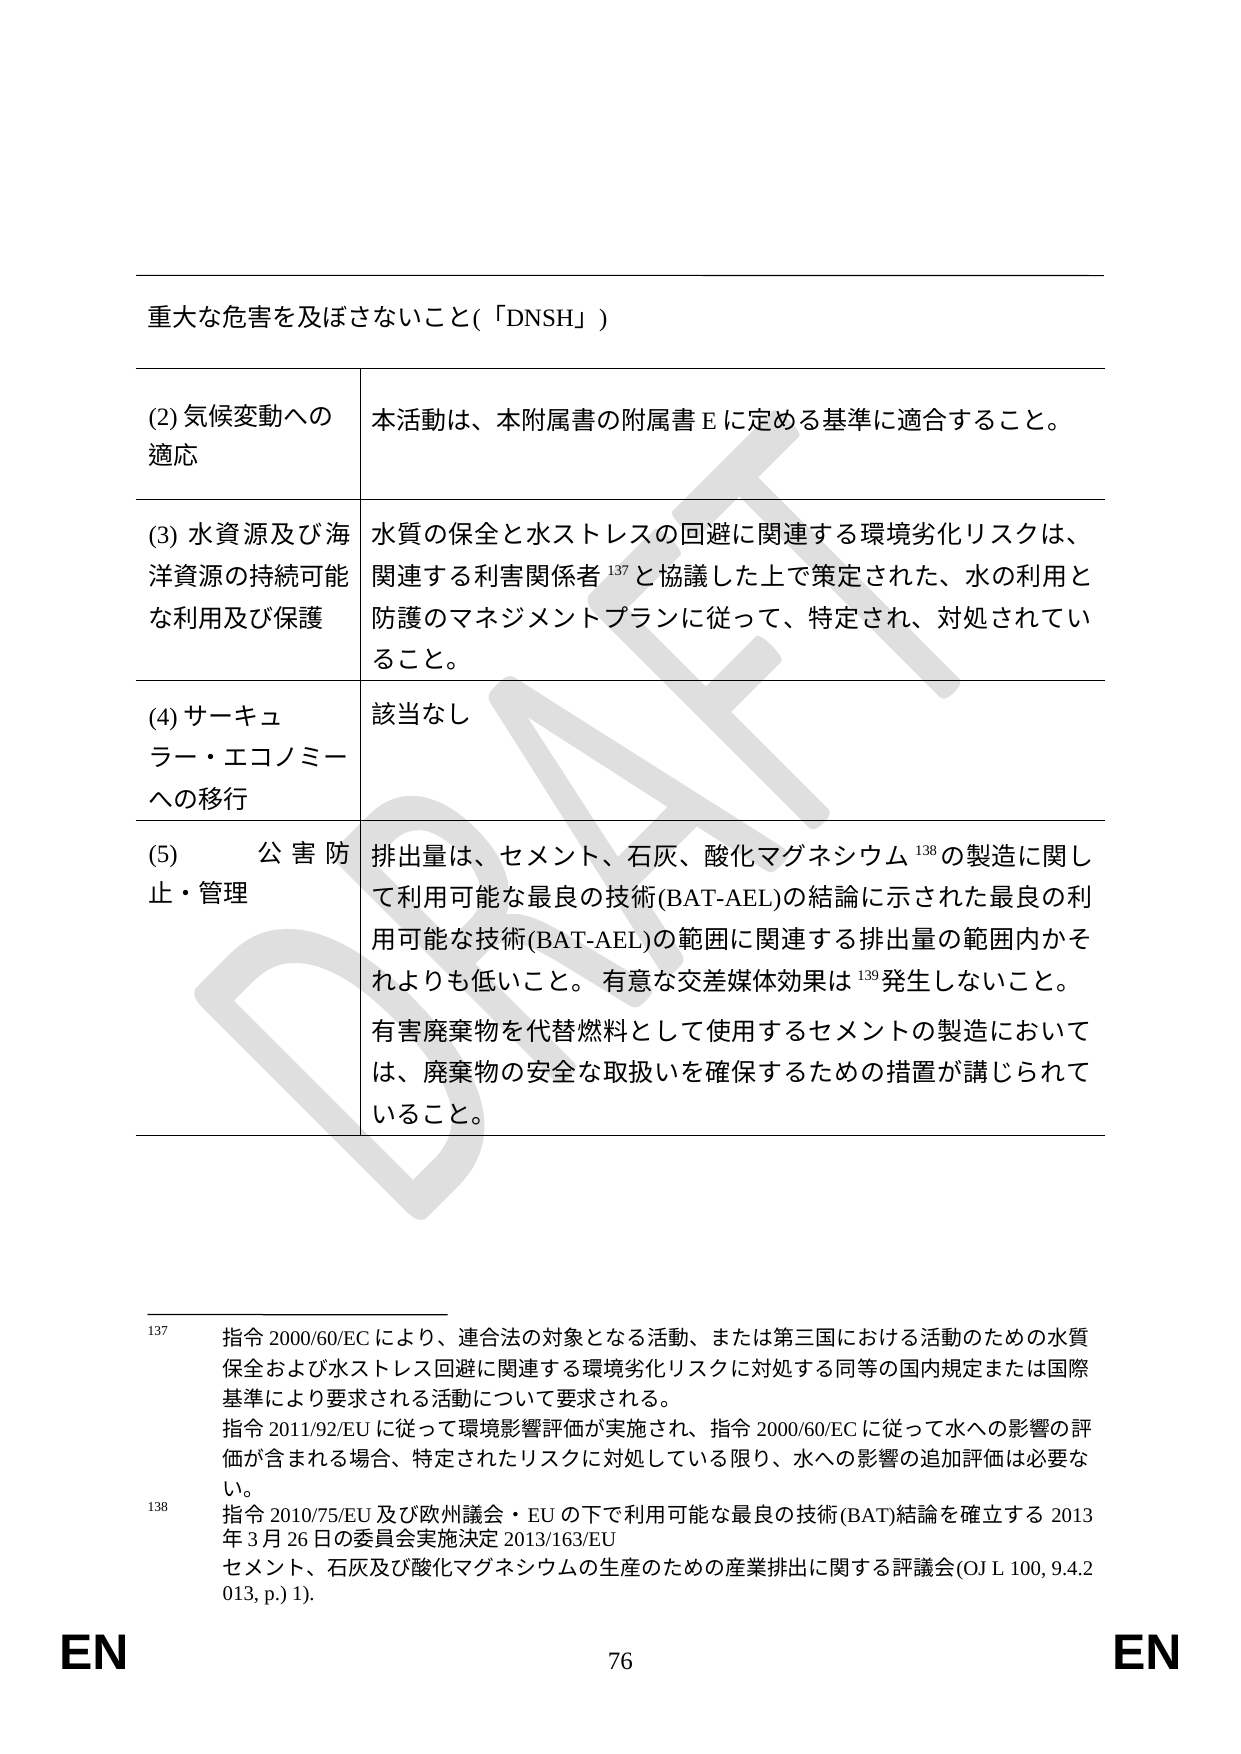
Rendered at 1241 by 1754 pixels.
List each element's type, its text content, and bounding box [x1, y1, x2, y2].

table_cell 排出量は、セメント、石灰、酸化マグネシウム138の製造に関して利用可能な最良の技術(BAT-AEL)の結論に示された最良の利用可能な技術(BAT-AEL)の範囲に関連する排出量の範囲内かそれよりも低いこと。 有意な交差媒体効果は139発生しないこと。 有害廃棄物を代替燃料として使用するセメントの製造においては、廃棄物の安全な取扱いを確保するための措置が講じられていること。 [361, 821, 1105, 1135]
text 138 指令2010/75/EU及び欧州議会・EUの下で利用可能な最良の技術(BAT)結論を確立する2013年3月26日の委員会実施決定2013/163/EU [147, 1503, 1093, 1551]
table_header 本活動は、本附属書の附属書Eに定める基準に適合すること。 [361, 369, 1105, 499]
table_header (2) 気候変動への適応 [136, 369, 360, 499]
text セメント、石灰及び酸化マグネシウムの生産のための産業排出に関する評議会(OJ L 100, 9.4.2013, p.) 1). [222, 1551, 1093, 1605]
table_cell 該当なし [361, 681, 1105, 820]
text 指令2011/92/EUに従って環境影響評価が実施され、指令2000/60/ECに従って水への影響の評価が含まれる場合、特定されたリスクに対処している限り、水への影響の追加評価は必要ない。 [222, 1412, 1092, 1503]
text 137 指令2000/60/ECにより、連合法の対象となる活動、または第三国における活動のための水質保全および水ストレス回避に関連する環境劣化リスクに対処する同等の国内規定または国際基準により要求される活動について要求される。 [147, 1315, 1092, 1412]
table_cell (4) サーキュラー・エコノミーへの移行 [136, 681, 360, 820]
table_cell (5) 公害防止・管理 [136, 821, 360, 1135]
text 重大な危害を及ぼさないこと(「DNSH」) [147, 298, 1117, 334]
table_cell (3) 水資源及び海洋資源の持続可能な利用及び保護 [136, 500, 360, 680]
table_cell 水質の保全と水ストレスの回避に関連する環境劣化リスクは、関連する利害関係者137と協議した上で策定された、水の利用と防護のマネジメントプランに従って、特定され、対処されていること。 [361, 500, 1105, 680]
